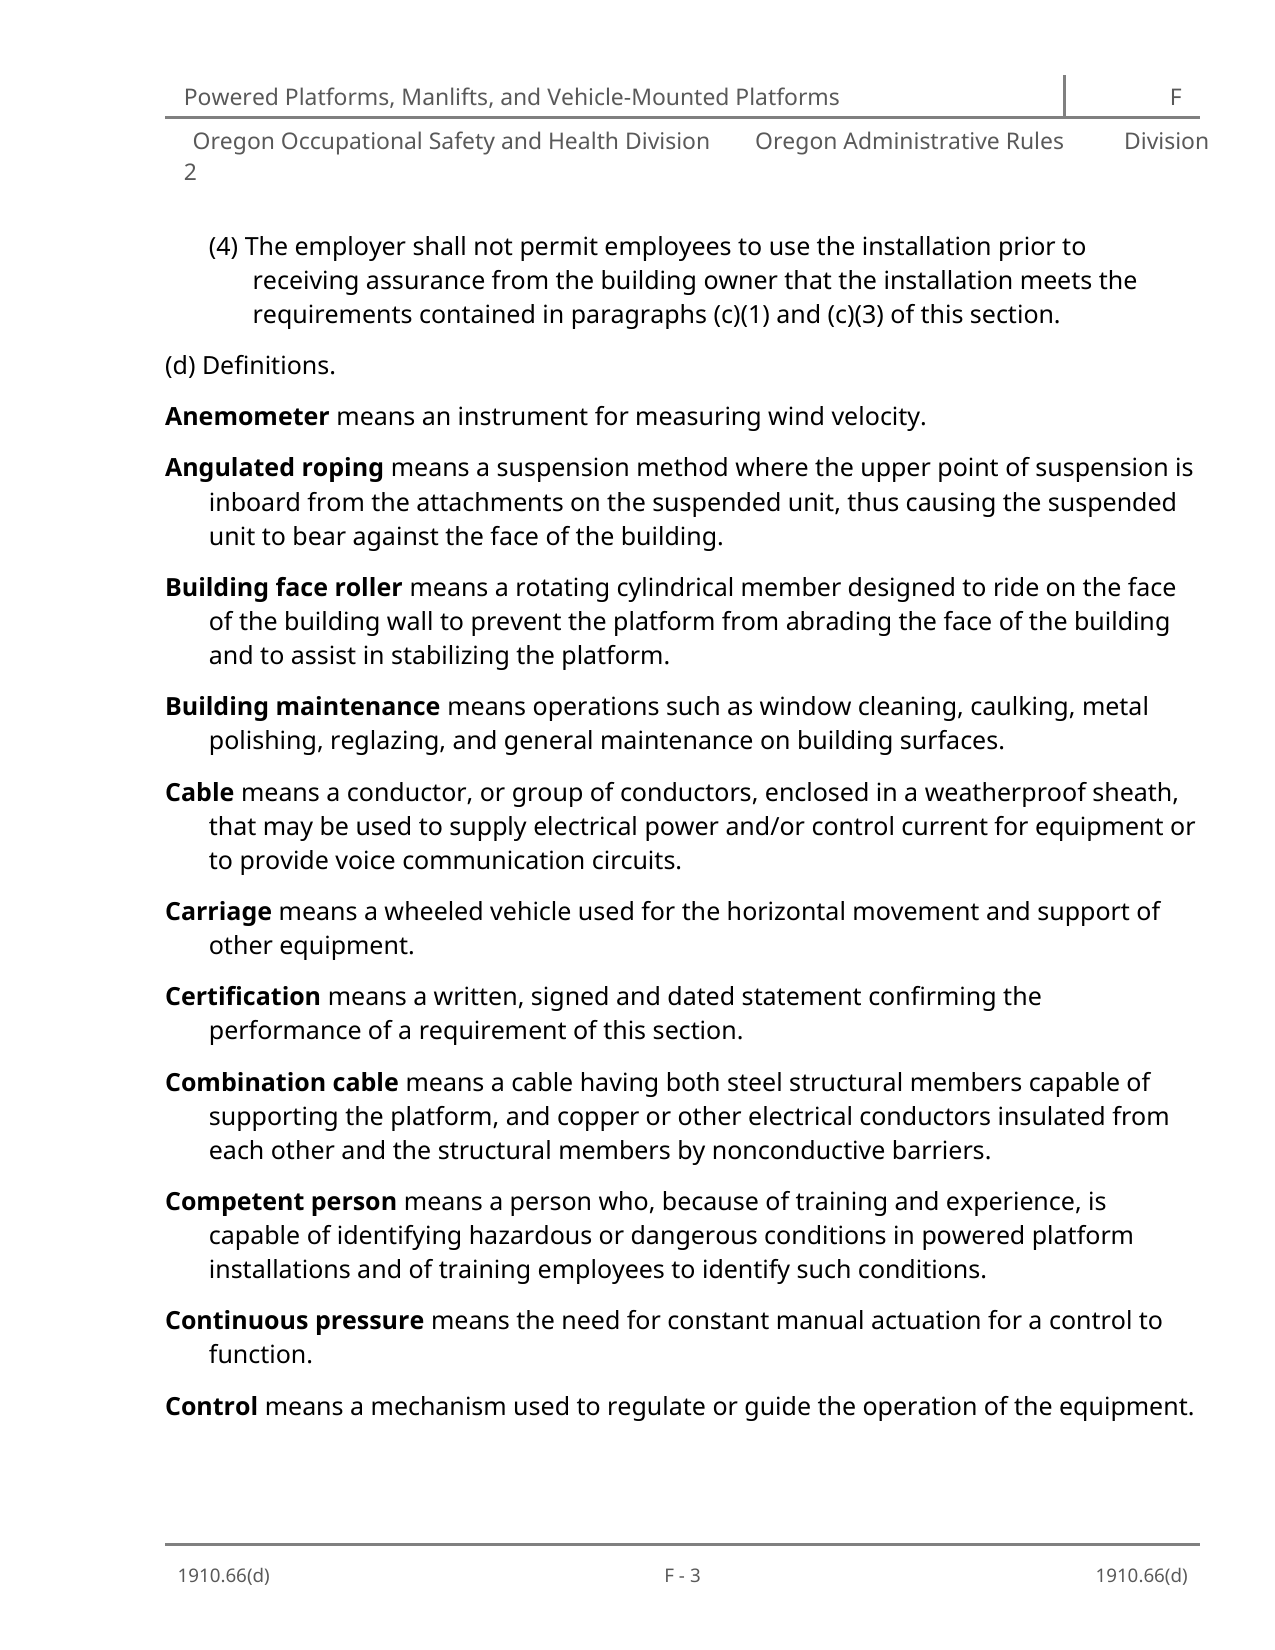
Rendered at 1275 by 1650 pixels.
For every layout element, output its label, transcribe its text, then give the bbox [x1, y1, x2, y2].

list Certification means a written, signed and dated statement confirming the performance of a requirement of this section. [165, 979, 1200, 1047]
list (d) Definitions. [165, 348, 1200, 382]
list Building face roller means a rotating cylindrical member designed to ride on the face of the building wall to prevent the platform from abrading the face of the building and to assist in stabilizing the platform. [165, 569, 1200, 672]
list Continuous pressure means the need for constant manual actuation for a control to function. [165, 1303, 1200, 1371]
list Cable means a conductor, or group of conductors, enclosed in a weatherproof sheath, that may be used to supply electrical power and/or control current for equipment or to provide voice communication circuits. [165, 774, 1200, 876]
list Building maintenance means operations such as window cleaning, caulking, metal polishing, reglazing, and general maintenance on building surfaces. [165, 689, 1200, 757]
list Carriage means a wheeled vehicle used for the horizontal movement and support of other equipment. [165, 893, 1200, 962]
list (4) The employer shall not permit employees to use the installation prior to receiving assurance from the building owner that the installation meets the requirements contained in paragraphs (c)(1) and (c)(3) of this section. [209, 225, 1200, 330]
list Control means a mechanism used to regulate or guide the operation of the equipment. [165, 1388, 1200, 1422]
list Anemometer means an instrument for measuring wind velocity. [165, 399, 1200, 433]
list Angulated roping means a suspension method where the upper point of suspension is inboard from the attachments on the suspended unit, thus causing the suspended unit to bear against the face of the building. [165, 450, 1200, 552]
list Competent person means a person who, because of training and experience, is capable of identifying hazardous or dangerous conditions in powered platform installations and of training employees to identify such conditions. [165, 1183, 1200, 1286]
list Combination cable means a cable having both steel structural members capable of supporting the platform, and copper or other electrical conductors insulated from each other and the structural members by nonconductive barriers. [165, 1064, 1200, 1166]
